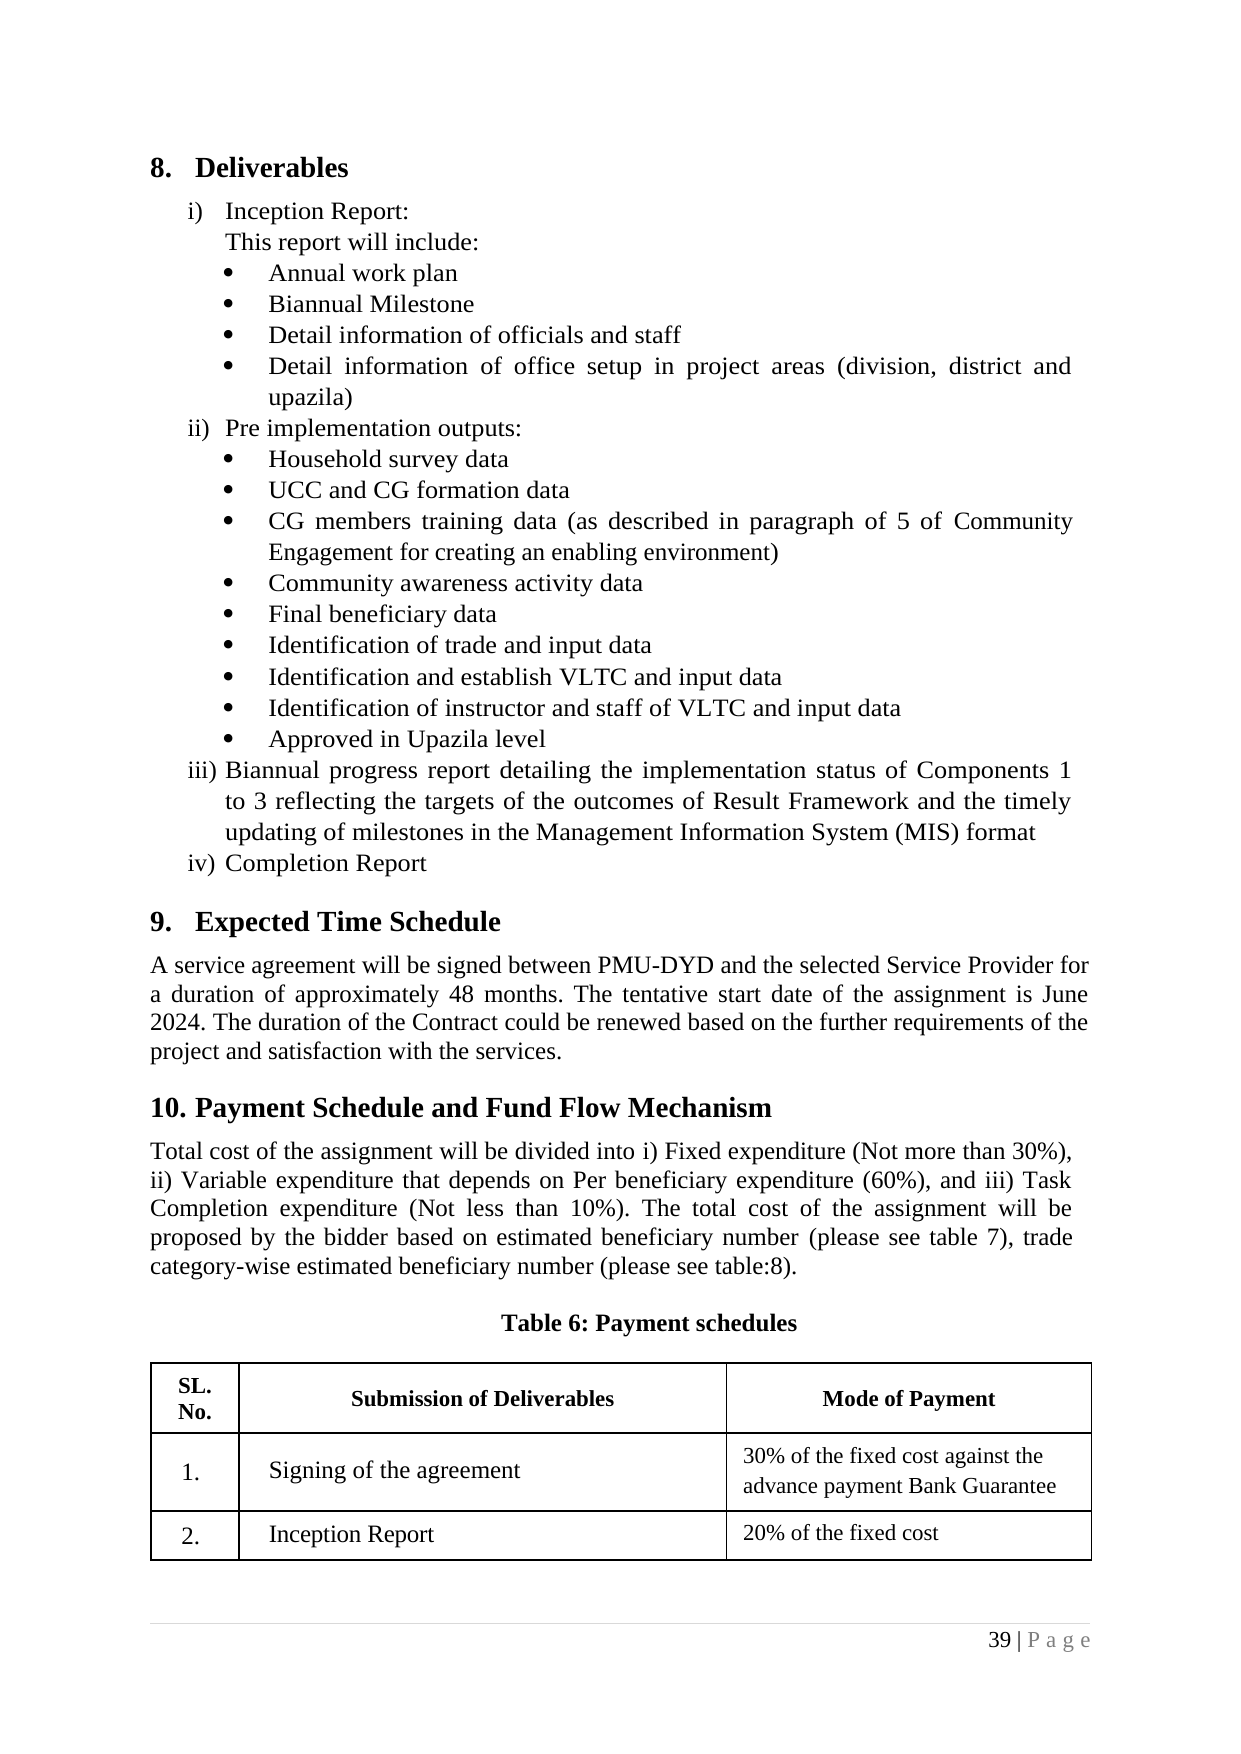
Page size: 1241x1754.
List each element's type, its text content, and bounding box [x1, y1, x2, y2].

table_cell 2. [152, 1512, 238, 1559]
text Total cost of the assignment will be divided into i) Fixed expenditure (Not more than 30%), ii) Variable expenditure that depends on Per beneficiary expenditure (60%), and iii) Task Completion expenditure (Not less than 10%). The total cost of the assignment will be proposed by the bidder based on estimated beneficiary number (please see table 7), trade category-wise estimated beneficiary number (please see table:8). [150, 1136, 1073, 1280]
list Completion Report [187, 848, 1073, 877]
table_header Submission of Deliverables [240, 1364, 726, 1432]
list Annual work plan [224, 258, 1073, 287]
list Approved in Upazila level [224, 724, 1073, 752]
table_header Mode of Payment [727, 1364, 1091, 1432]
subtitle Deliverables [150, 150, 1090, 183]
list Detail information of officials and staff [224, 320, 1073, 349]
list CG members training data (as described in paragraph of 5 of Community Engagement for creating an enabling environment) [224, 506, 1073, 566]
table_cell 1. [152, 1434, 238, 1509]
list Inception Report: [187, 196, 1073, 225]
text Table 6: Payment schedules [225, 1308, 1073, 1337]
list UCC and CG formation data [224, 475, 1073, 504]
list Identification of instructor and staff of VLTC and input data [224, 693, 1073, 721]
subtitle Expected Time Schedule [150, 904, 1090, 937]
list Community awareness activity data [224, 568, 1073, 597]
table_cell 20% of the fixed cost [727, 1512, 1091, 1559]
list Biannual progress report detailing the implementation status of Components 1 to 3 reflecting the targets of the outcomes of Result Framework and the timely updating of milestones in the Management Information System (MIS) format [187, 755, 1073, 846]
list Biannual Milestone [224, 289, 1073, 318]
list Identification of trade and input data [224, 631, 1073, 659]
list Identification and establish VLTC and input data [224, 662, 1073, 690]
list Detail information of office setup in project areas (division, district and upazila) [224, 351, 1073, 411]
table_cell Signing of the agreement [240, 1434, 726, 1509]
subtitle Payment Schedule and Fund Flow Mechanism [150, 1090, 1090, 1123]
text A service agreement will be signed between PMU-DYD and the selected Service Provider for a duration of approximately 48 months. The tentative start date of the assignment is June 2024. The duration of the Contract could be renewed based on the further requirements of the project and satisfaction with the services. [150, 950, 1090, 1065]
list Household survey data [224, 444, 1073, 473]
list Pre implementation outputs: [187, 413, 1073, 442]
list This report will include: [225, 227, 1073, 256]
table_cell 30% of the fixed cost against the advance payment Bank Guarantee [727, 1434, 1091, 1509]
table_header SL. No. [152, 1364, 238, 1432]
table_cell Inception Report [240, 1512, 726, 1559]
list Final beneficiary data [224, 599, 1073, 628]
